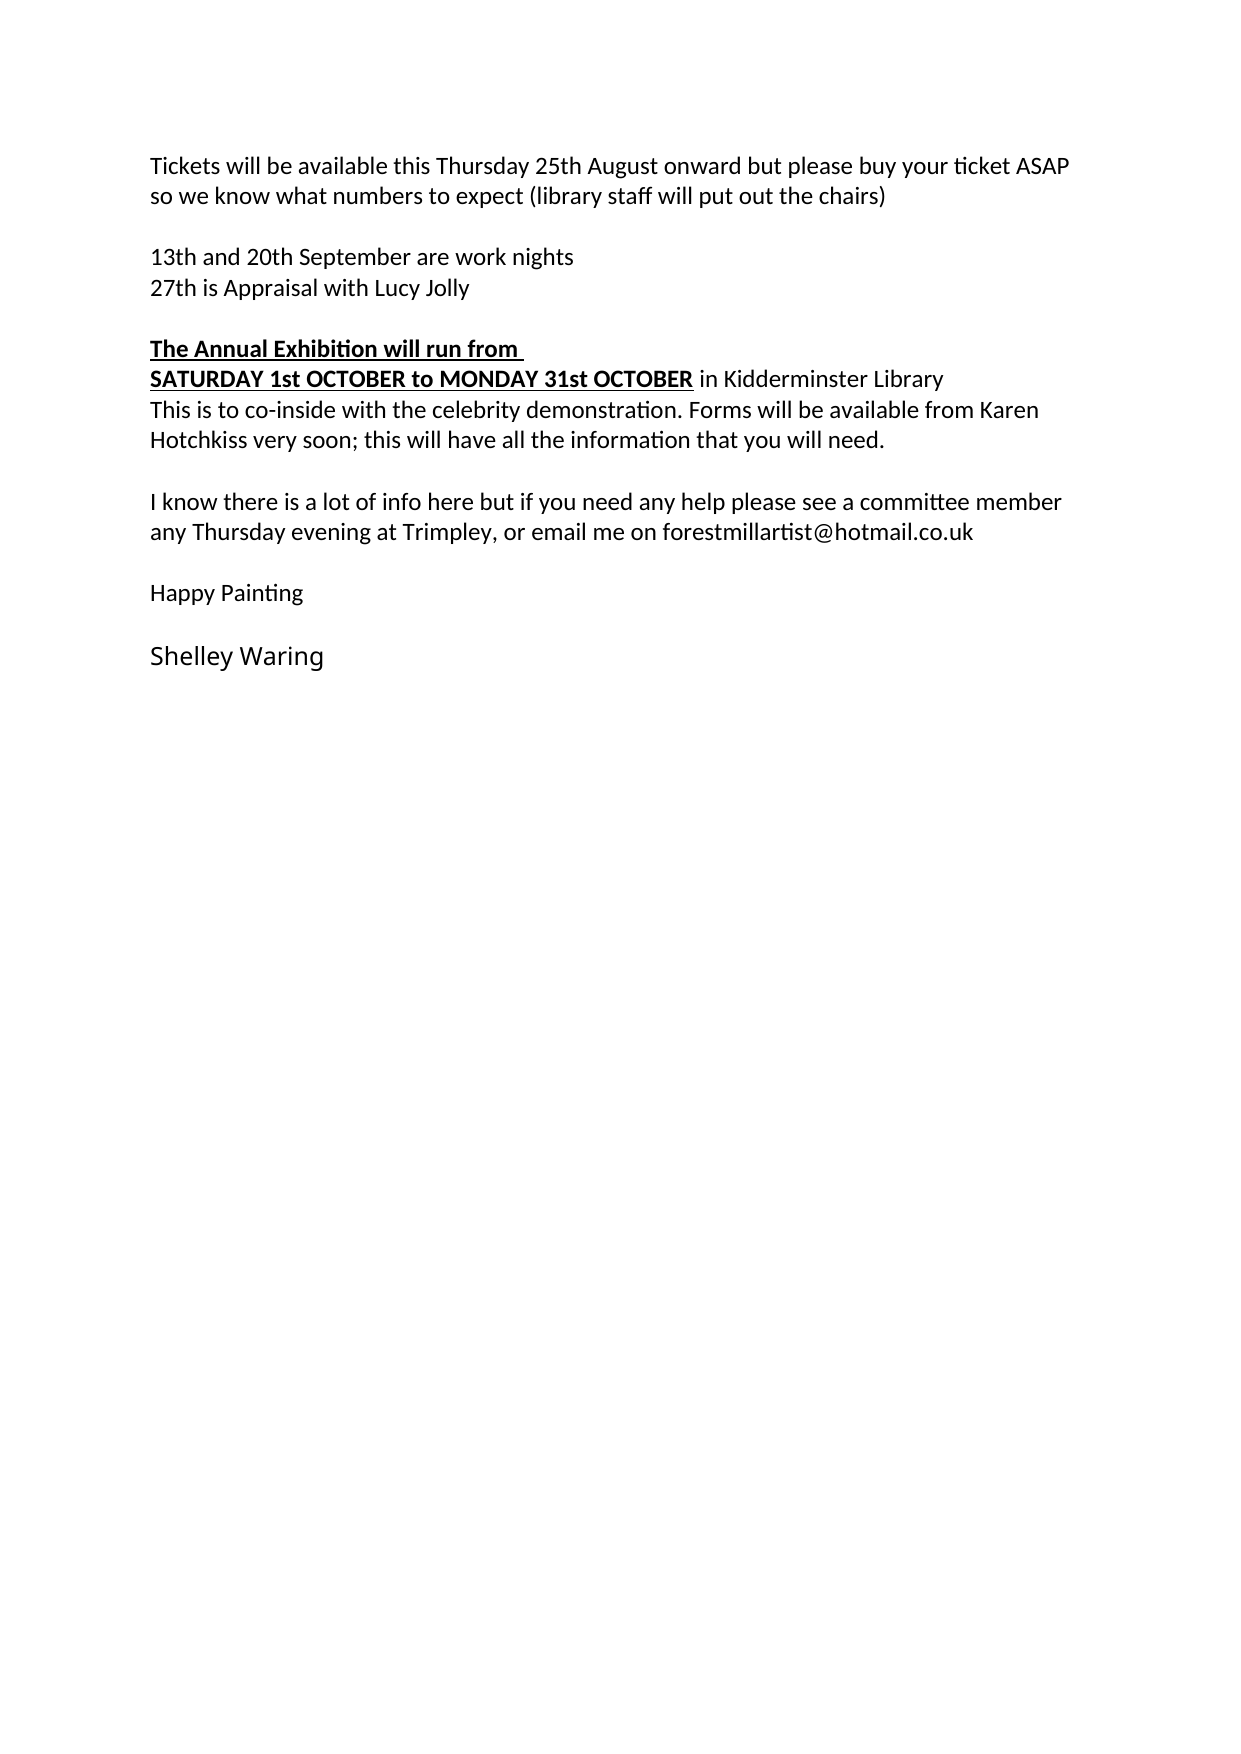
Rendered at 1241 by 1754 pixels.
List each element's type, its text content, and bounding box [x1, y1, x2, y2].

text This is to co-inside with the celebrity demonstration. Forms will be available from Karen Hotchkiss very soon; this will have all the information that you will need. [150, 394, 1090, 455]
text Tickets will be available this Thursday 25th August onward but please buy your ticket ASAP so we know what numbers to expect (library staff will put out the chairs) [150, 150, 1090, 211]
text I know there is a lot of info here but if you need any help please see a committee member any Thursday evening at Trimpley, or email me on forestmillartist@hotmail.co.uk [150, 486, 1090, 547]
text SATURDAY 1st OCTOBER to MONDAY 31st OCTOBER in Kidderminster Library [150, 364, 1090, 394]
text 13th and 20th September are work nights [150, 242, 1090, 272]
text The Annual Exhibition will run from [150, 333, 1090, 364]
text Happy Painting [150, 577, 1090, 608]
text 27th is Appraisal with Lucy Jolly [150, 272, 1090, 303]
text Shelley Waring [150, 638, 1090, 672]
